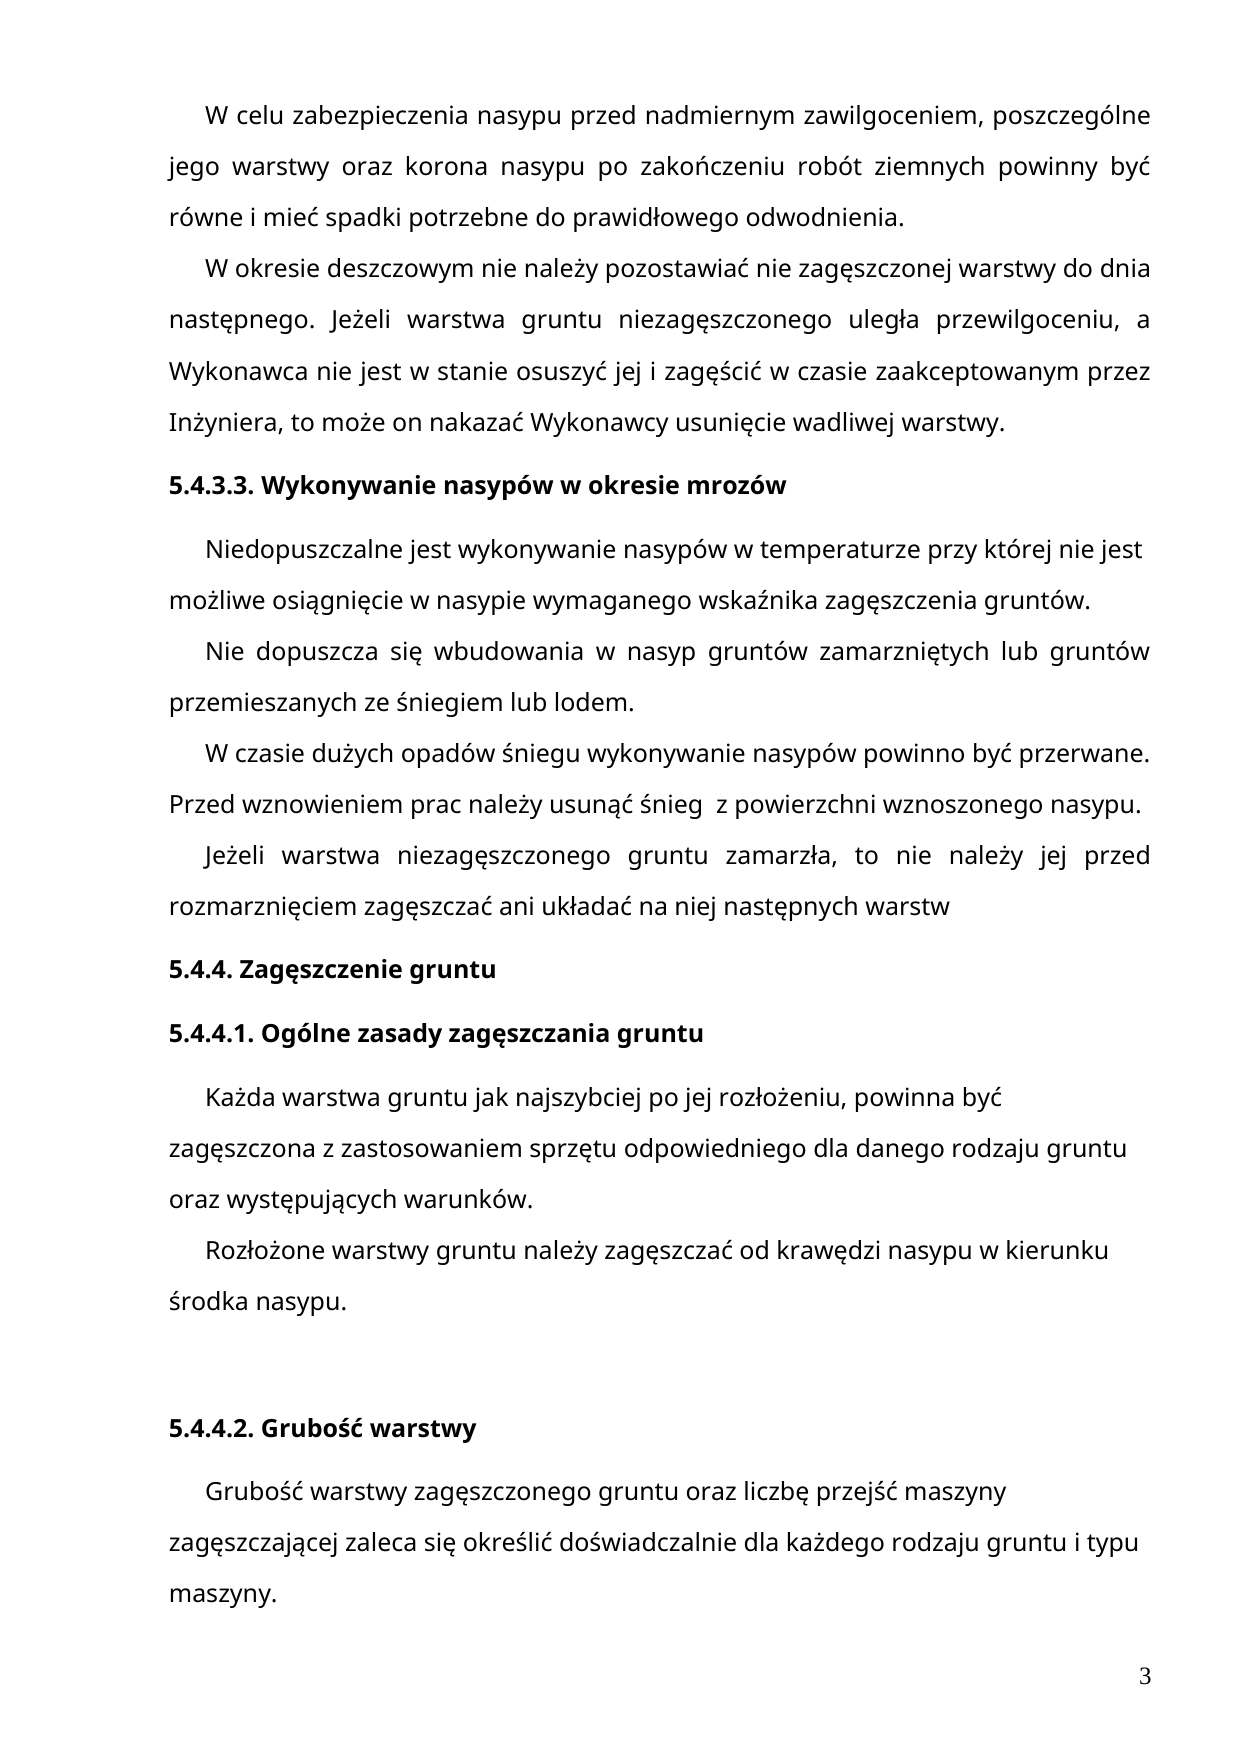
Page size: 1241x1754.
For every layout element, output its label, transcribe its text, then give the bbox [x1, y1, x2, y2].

text 5.4.4. Zagęszczenie gruntu [169, 952, 1152, 986]
text Grubość warstwy zagęszczonego gruntu oraz liczbę przejść maszyny zagęszczającej zaleca się określić doświadczalnie dla każdego rodzaju gruntu i typu maszyny. [169, 1474, 1152, 1610]
text W okresie deszczowym nie należy pozostawiać nie zagęszczonej warstwy do dnia następnego. Jeżeli warstwa gruntu niezagęszczonego uległa przewilgoceniu, a Wykonawca nie jest w stanie osuszyć jej i zagęścić w czasie zaakceptowanym przez Inżyniera, to może on nakazać Wykonawcy usunięcie wadliwej warstwy. [169, 251, 1152, 438]
text Każda warstwa gruntu jak najszybciej po jej rozłożeniu, powinna być zagęszczona z zastosowaniem sprzętu odpowiedniego dla danego rodzaju gruntu oraz występujących warunków. [169, 1079, 1152, 1215]
text W celu zabezpieczenia nasypu przed nadmiernym zawilgoceniem, poszczególne jego warstwy oraz korona nasypu po zakończeniu robót ziemnych powinny być równe i mieć spadki potrzebne do prawidłowego odwodnienia. [169, 98, 1152, 234]
text Jeżeli warstwa niezagęszczonego gruntu zamarzła, to nie należy jej przed rozmarznięciem zagęszczać ani układać na niej następnych warstw [169, 837, 1152, 923]
text 5.4.4.1. Ogólne zasady zagęszczania gruntu [169, 1016, 1152, 1050]
text Rozłożone warstwy gruntu należy zagęszczać od krawędzi nasypu w kierunku środka nasypu. [169, 1232, 1152, 1317]
text 5.4.4.2. Grubość warstwy [169, 1410, 1152, 1444]
text Niedopuszczalne jest wykonywanie nasypów w temperaturze przy której nie jest możliwe osiągnięcie w nasypie wymaganego wskaźnika zagęszczenia gruntów. [169, 531, 1152, 616]
text W czasie dużych opadów śniegu wykonywanie nasypów powinno być przerwane. Przed wznowieniem prac należy usunąć śnieg z powierzchni wznoszonego nasypu. [169, 735, 1152, 821]
text Nie dopuszcza się wbudowania w nasyp gruntów zamarzniętych lub gruntów przemieszanych ze śniegiem lub lodem. [169, 633, 1152, 718]
text 5.4.3.3. Wykonywanie nasypów w okresie mrozów [169, 468, 1152, 502]
